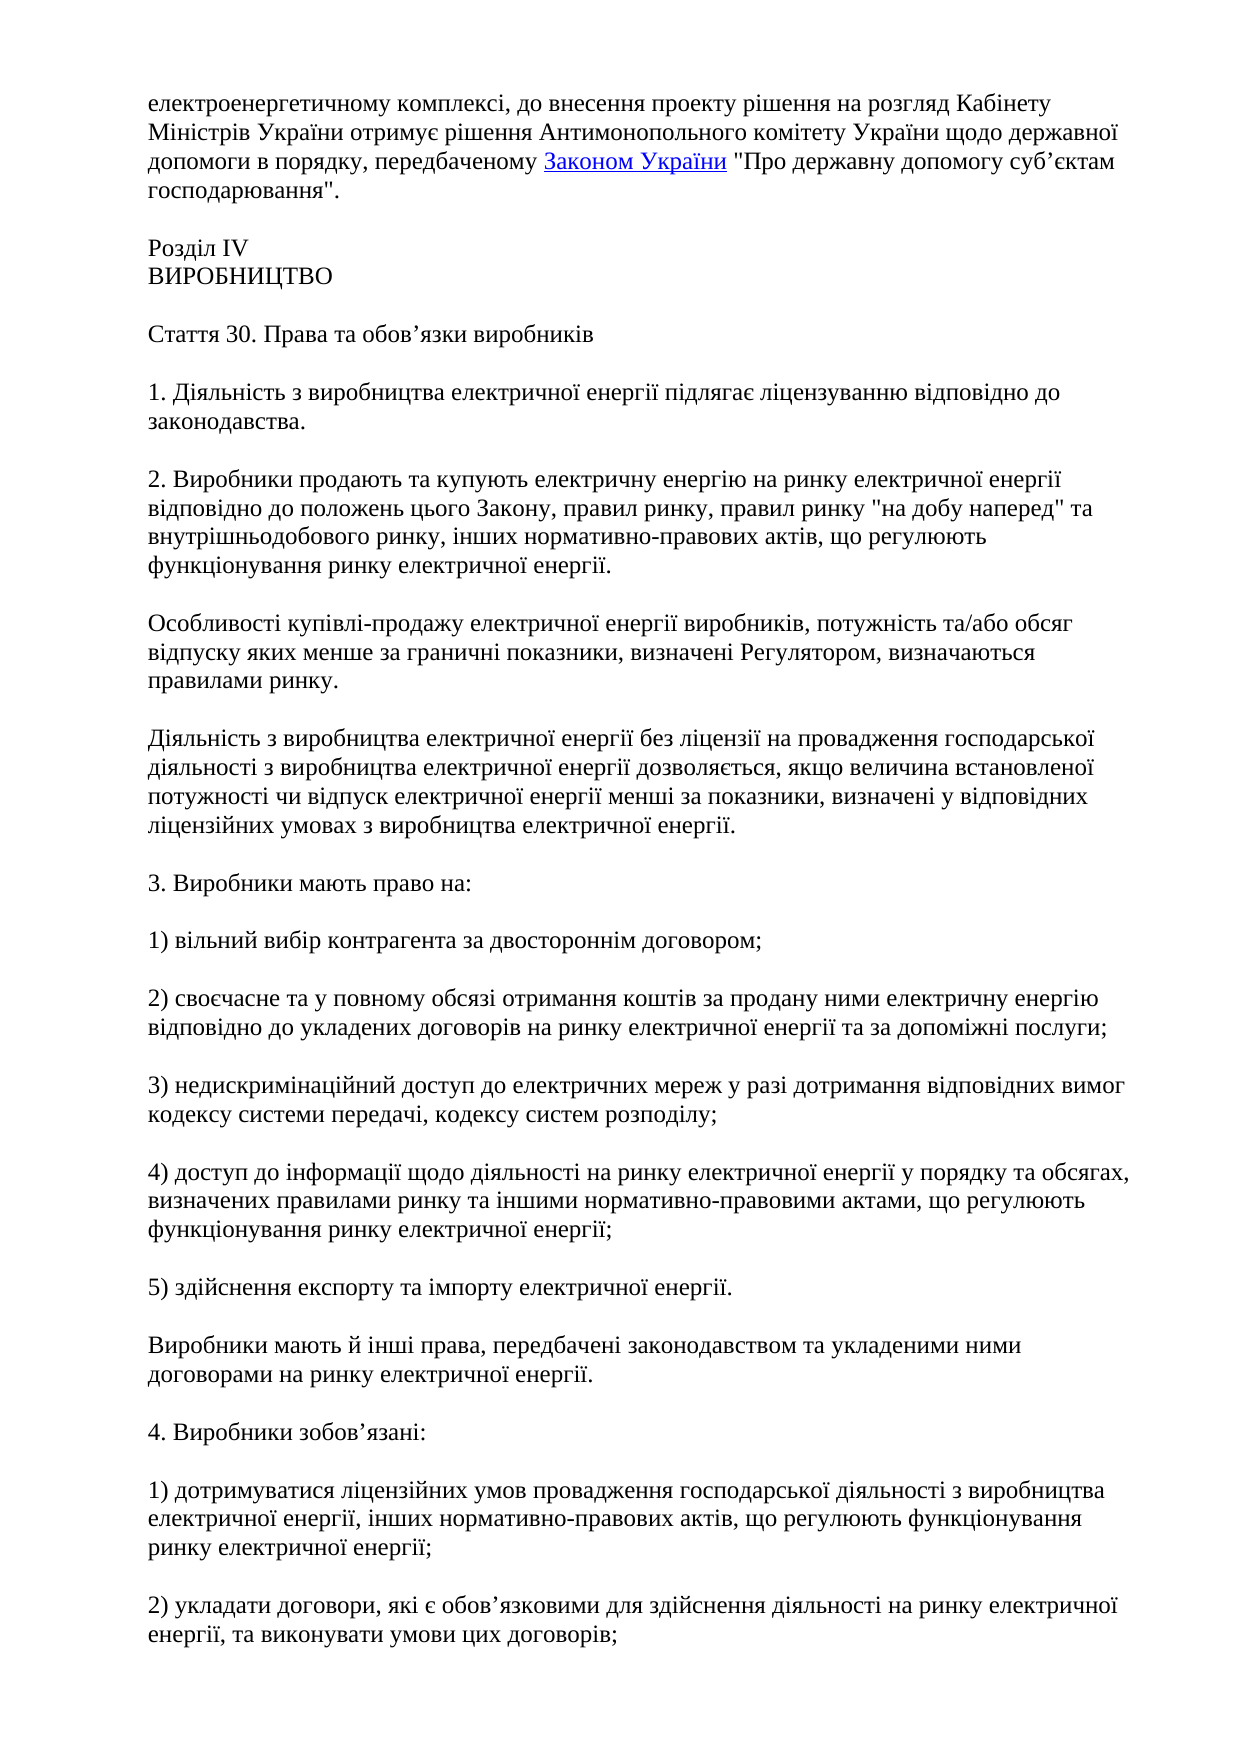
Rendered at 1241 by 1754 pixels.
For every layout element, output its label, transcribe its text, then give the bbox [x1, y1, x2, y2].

text 1) дотримуватися ліцензійних умов провадження господарської діяльності з виробництва електричної енергії, інших нормативно-правових актів, що регулюють функціонування ринку електричної енергії; [148, 1475, 1152, 1561]
text 5) здійснення експорту та імпорту електричної енергії. [148, 1272, 1152, 1301]
text 1. Діяльність з виробництва електричної енергії підлягає ліцензуванню відповідно до законодавства. [148, 377, 1152, 435]
text 2) своєчасне та у повному обсязі отримання коштів за продану ними електричну енергію відповідно до укладених договорів на ринку електричної енергії та за допоміжні послуги; [148, 983, 1152, 1041]
text Стаття 30. Права та обов’язки виробників [148, 319, 1152, 348]
text Розділ IV ВИРОБНИЦТВО [148, 233, 1152, 290]
text 4. Виробники зобов’язані: [148, 1417, 1152, 1446]
text 3) недискримінаційний доступ до електричних мереж у разі дотримання відповідних вимог кодексу системи передачі, кодексу систем розподілу; [148, 1070, 1152, 1128]
text 4) доступ до інформації щодо діяльності на ринку електричної енергії у порядку та обсягах, визначених правилами ринку та іншими нормативно-правовими актами, що регулюють функціонування ринку електричної енергії; [148, 1157, 1152, 1243]
text Особливості купівлі-продажу електричної енергії виробників, потужність та/або обсяг відпуску яких менше за граничні показники, визначені Регулятором, визначаються правилами ринку. [148, 608, 1152, 694]
text 3. Виробники мають право на: [148, 868, 1152, 896]
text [148, 88, 1152, 203]
text Виробники мають й інші права, передбачені законодавством та укладеними ними договорами на ринку електричної енергії. [148, 1330, 1152, 1388]
text 2) укладати договори, які є обов’язковими для здійснення діяльності на ринку електричної енергії, та виконувати умови цих договорів; [148, 1590, 1152, 1648]
text Діяльність з виробництва електричної енергії без ліцензії на провадження господарської діяльності з виробництва електричної енергії дозволяється, якщо величина встановленої потужності чи відпуск електричної енергії менші за показники, визначені у відповідних ліцензійних умовах з виробництва електричної енергії. [148, 723, 1152, 838]
text 2. Виробники продають та купують електричну енергію на ринку електричної енергії відповідно до положень цього Закону, правил ринку, правил ринку "на добу наперед" та внутрішньодобового ринку, інших нормативно-правових актів, що регулюють функціонування ринку електричної енергії. [148, 464, 1152, 579]
text 1) вільний вибір контрагента за двостороннім договором; [148, 926, 1152, 954]
